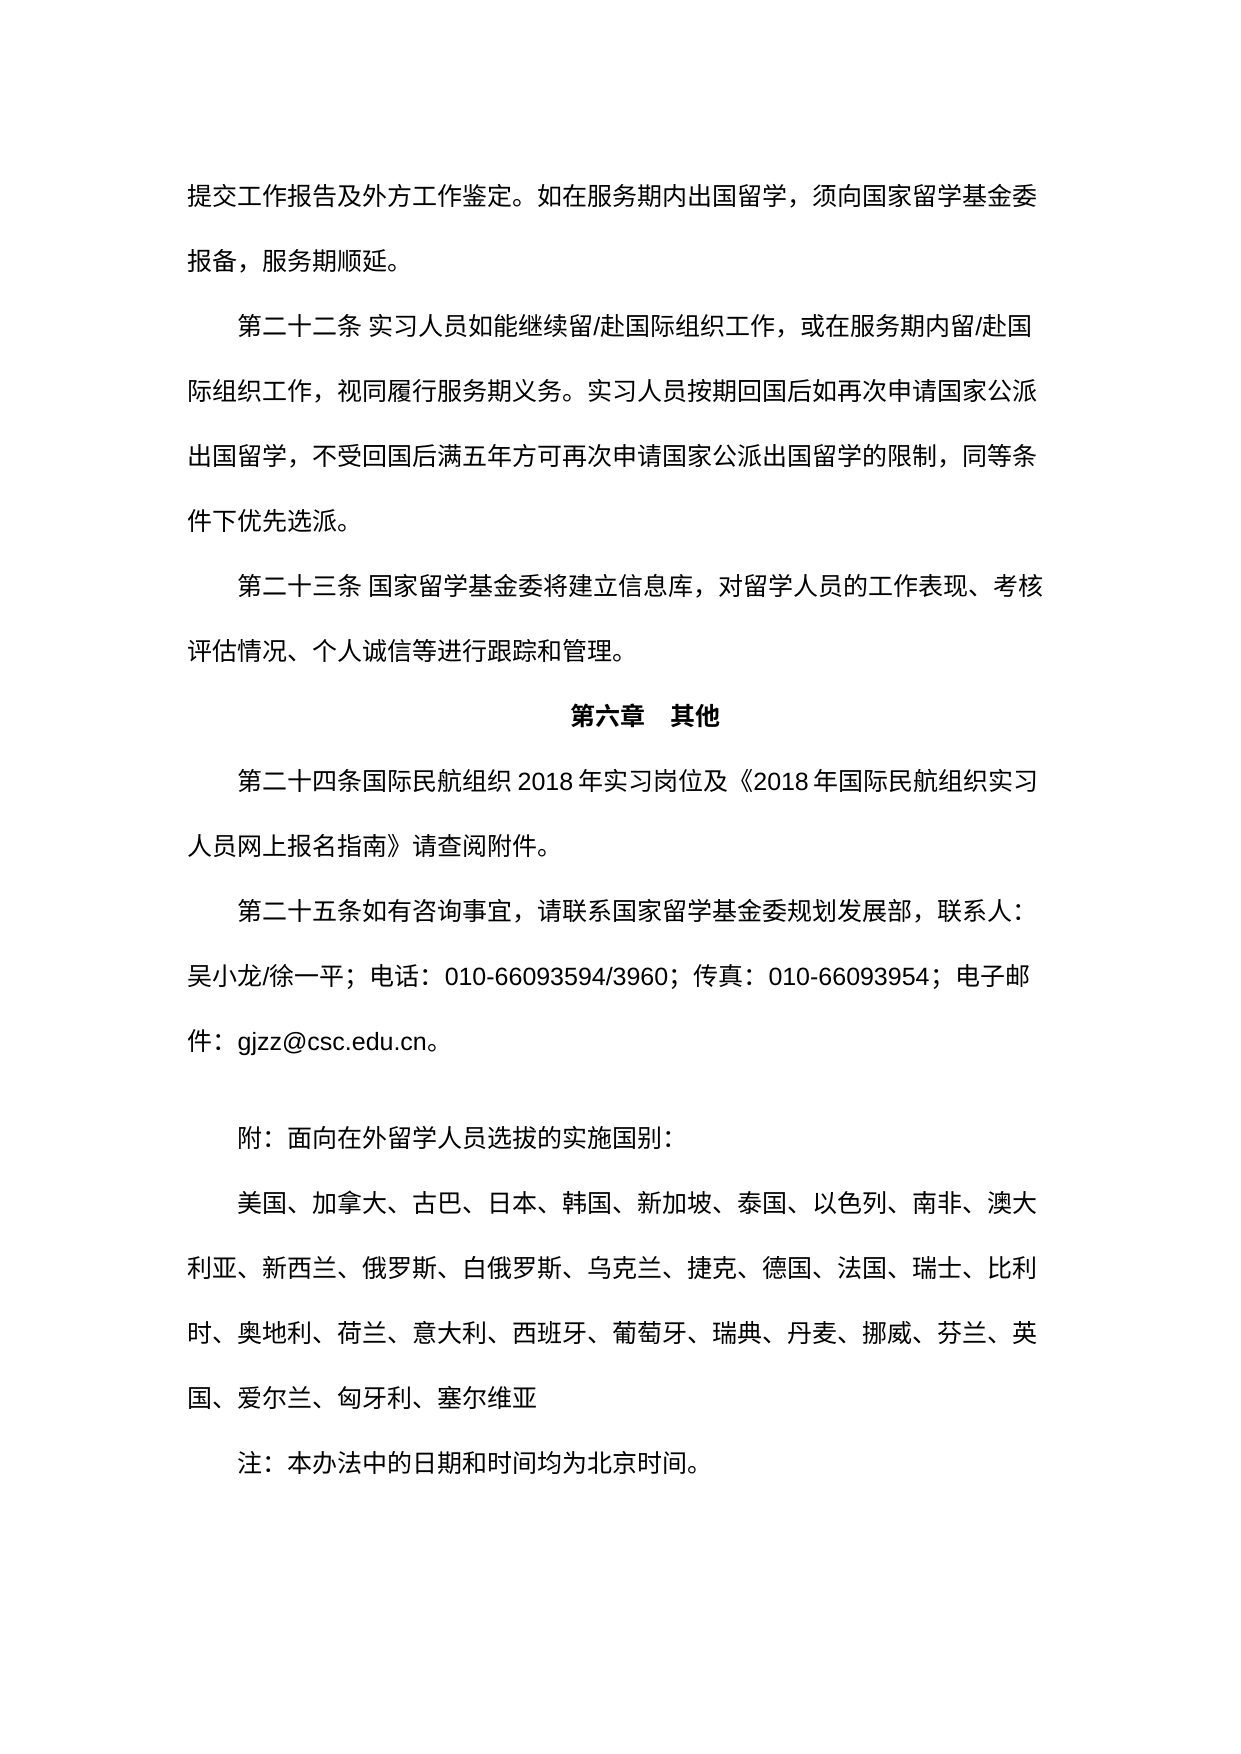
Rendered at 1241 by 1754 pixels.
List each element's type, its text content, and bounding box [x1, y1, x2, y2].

text 第二十三条 国家留学基金委将建立信息库，对留学人员的工作表现、考核评估情况、个人诚信等进行跟踪和管理。 [187, 552, 1053, 682]
text 第二十五条如有咨询事宜，请联系国家留学基金委规划发展部，联系人：吴小龙/徐一平；电话：010-66093594/3960；传真：010-66093954；电子邮件：gjzz@csc.edu.cn。 [187, 877, 1053, 1072]
text 第二十四条国际民航组织2018年实习岗位及《2018年国际民航组织实习人员网上报名指南》请查阅附件。 [187, 747, 1053, 877]
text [187, 162, 1053, 292]
text 第二十二条 实习人员如能继续留/赴国际组织工作，或在服务期内留/赴国际组织工作，视同履行服务期义务。实习人员按期回国后如再次申请国家公派出国留学，不受回国后满五年方可再次申请国家公派出国留学的限制，同等条件下优先选派。 [187, 292, 1053, 552]
text 美国、加拿大、古巴、日本、韩国、新加坡、泰国、以色列、南非、澳大利亚、新西兰、俄罗斯、白俄罗斯、乌克兰、捷克、德国、法国、瑞士、比利时、奥地利、荷兰、意大利、西班牙、葡萄牙、瑞典、丹麦、挪威、芬兰、英国、爱尔兰、匈牙利、塞尔维亚 [187, 1169, 1053, 1429]
text 注：本办法中的日期和时间均为北京时间。 [187, 1429, 1053, 1494]
text 第六章 其他 [187, 682, 1053, 747]
text 附：面向在外留学人员选拔的实施国别： [187, 1104, 1053, 1169]
